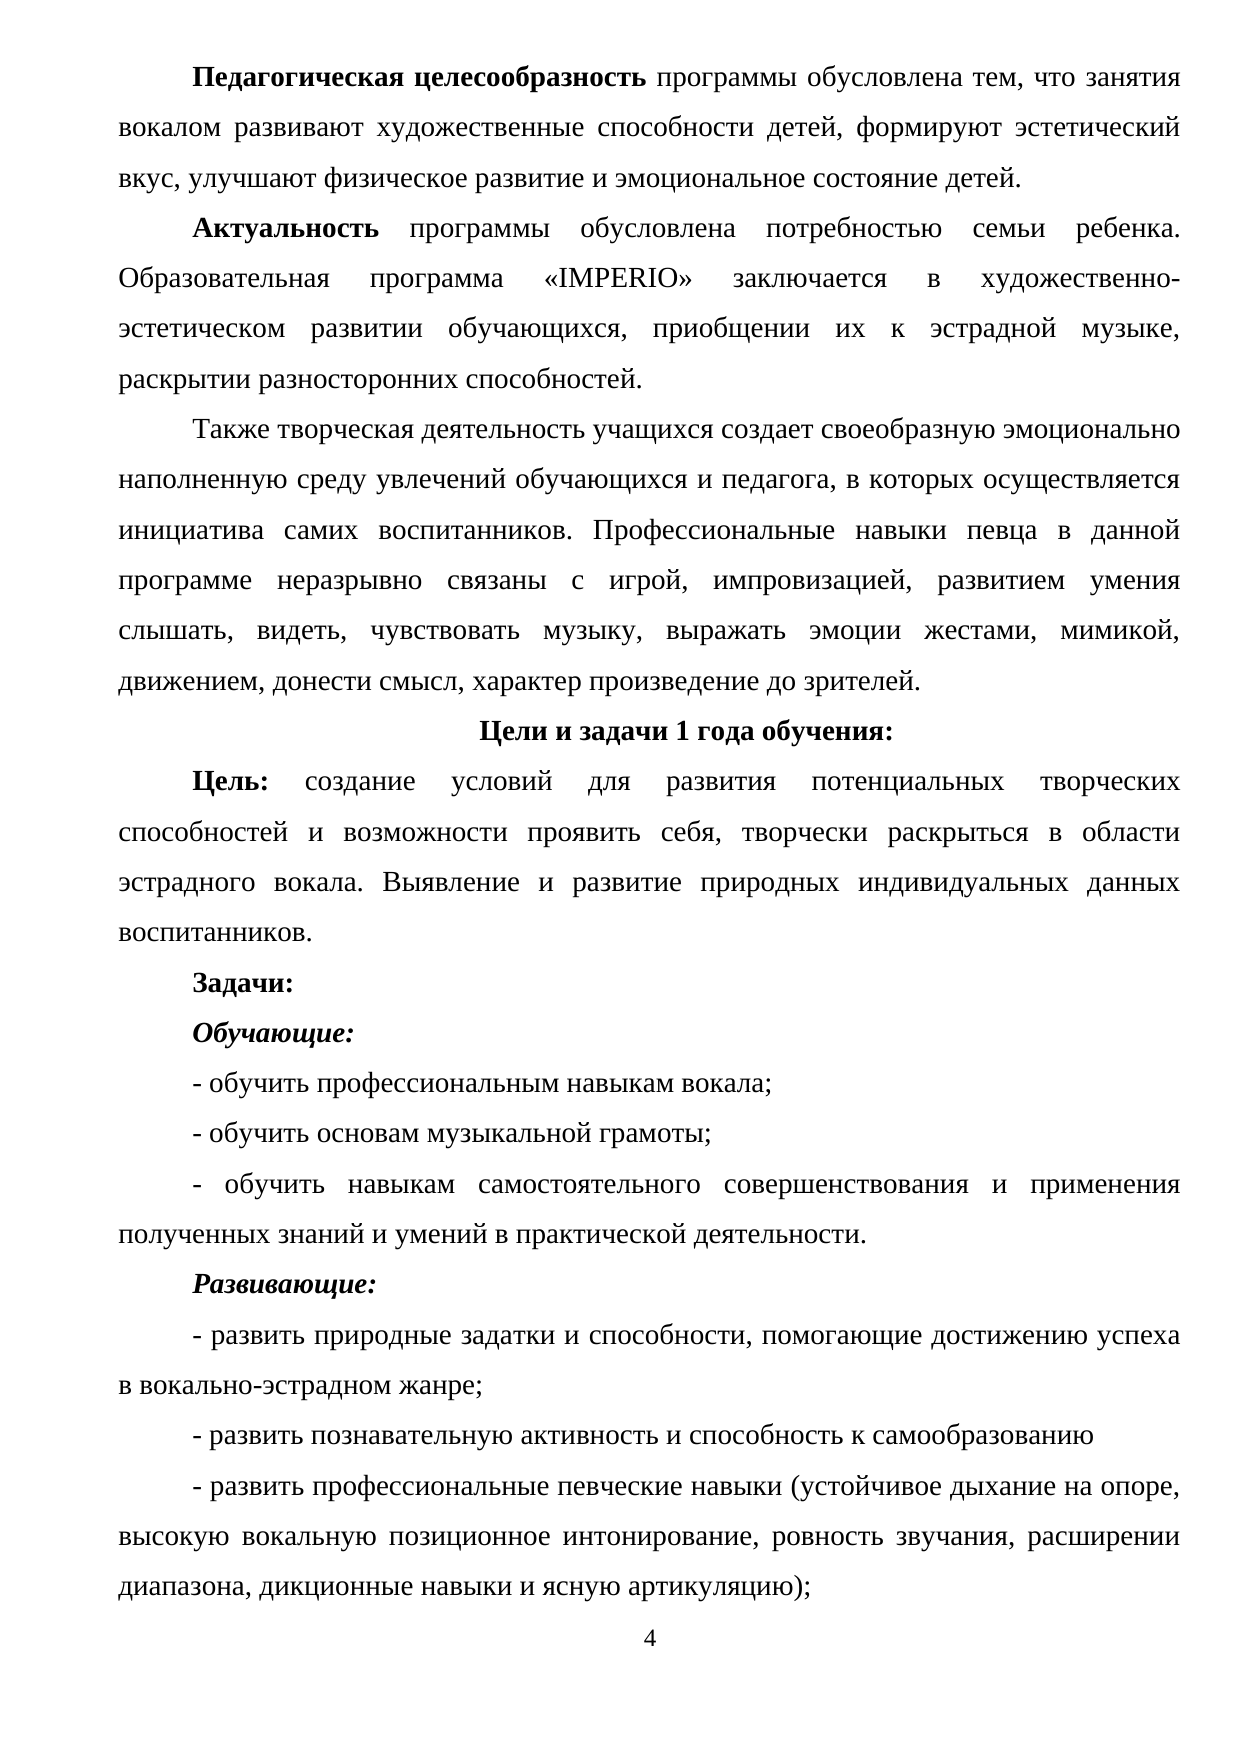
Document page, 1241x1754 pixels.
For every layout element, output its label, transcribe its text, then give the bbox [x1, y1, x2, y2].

text Цели и задачи 1 года обучения: [118, 713, 1181, 747]
text - обучить навыкам самостоятельного совершенствования и применения полученных знаний и умений в практической деятельности. [118, 1166, 1181, 1250]
text - развить природные задатки и способности, помогающие достижению успеха в вокально-эстрадном жанре; [118, 1317, 1181, 1401]
text Педагогическая целесообразность программы обусловлена тем, что занятия вокалом развивают художественные способности детей, формируют эстетический вкус, улучшают физическое развитие и эмоциональное состояние детей. [118, 59, 1181, 109]
text - обучить основам музыкальной грамоты; [118, 1116, 1181, 1149]
text - развить познавательную активность и способность к самообразованию [118, 1417, 1181, 1451]
text Цель: создание условий для развития потенциальных творческих способностей и возможности проявить себя, творчески раскрыться в области эстрадного вокала. Выявление и развитие природных индивидуальных данных воспитанников. [118, 763, 1181, 948]
text - развить профессиональные певческие навыки (устойчивое дыхание на опоре, высокую вокальную позиционное интонирование, ровность звучания, расширении диапазона, дикционные навыки и ясную артикуляцию); [118, 1468, 1181, 1602]
text Педагогическая целесообразность программы обусловлена тем, что занятия вокалом развивают художественные способности детей, формируют эстетический вкус, улучшают физическое развитие и эмоциональное состояние детей. [118, 143, 1181, 193]
text Также творческая деятельность учащихся создает своеобразную эмоционально наполненную среду увлечений обучающихся и педагога, в которых осуществляется инициатива самих воспитанников. Профессиональные навыки певца в данной программе неразрывно связаны с игрой, импровизацией, развитием умения слышать, видеть, чувствовать музыку, выражать эмоции жестами, мимикой, движением, донести смысл, характер произведение до зрителей. [118, 411, 1181, 696]
text - обучить профессиональным навыкам вокала; [118, 1065, 1181, 1099]
text Актуальность программы обусловлена потребностью семьи ребенка. Образовательная программа «IMPERIO» заключается в художественно-эстетическом развитии обучающихся, приобщении их к эстрадной музыке, раскрытии разносторонних способностей. [118, 210, 1181, 394]
text Задачи: [118, 965, 1181, 998]
text Обучающие: [118, 1015, 1181, 1048]
text Развивающие: [118, 1267, 1181, 1300]
